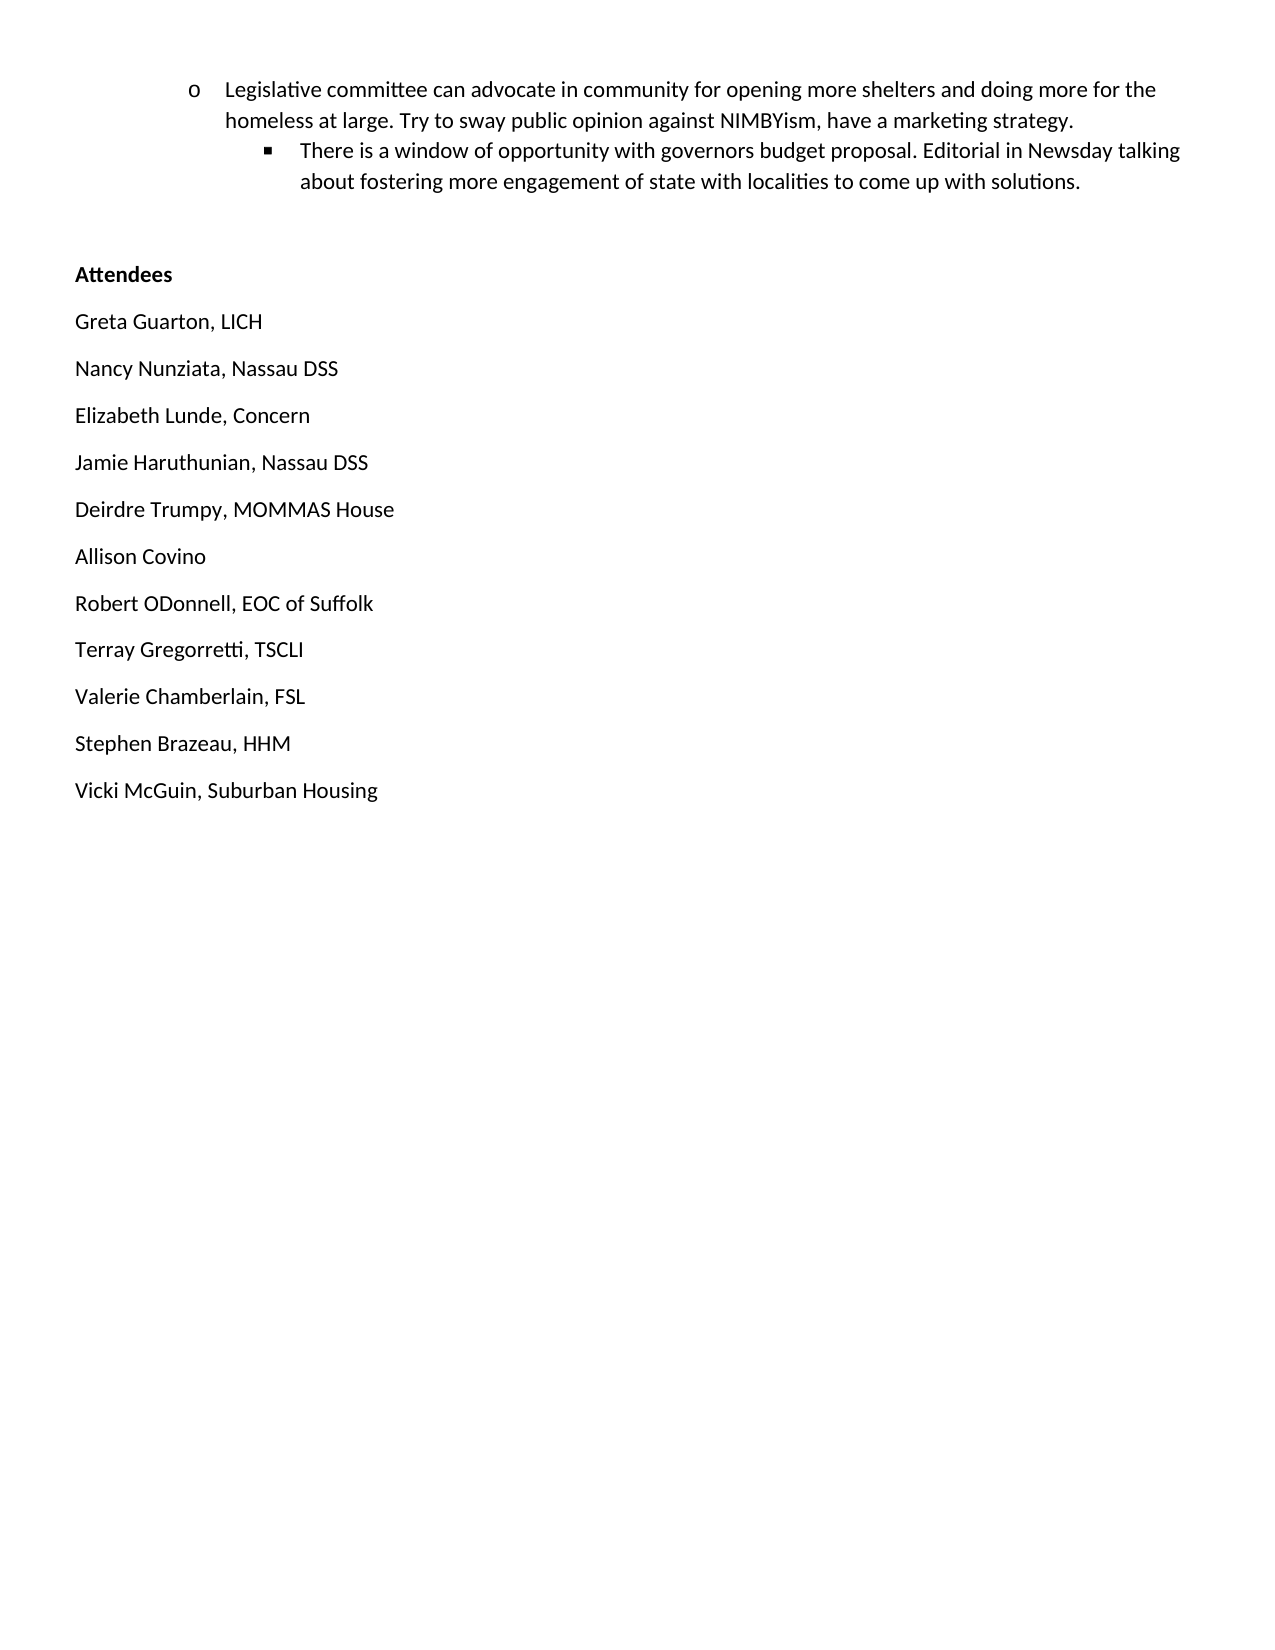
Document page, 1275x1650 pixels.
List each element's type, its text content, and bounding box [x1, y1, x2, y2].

text Stephen Brazeau, HHM [75, 729, 1200, 757]
text Elizabeth Lunde, Concern [75, 401, 1200, 429]
text Vicki McGuin, Suburban Housing [75, 776, 1200, 804]
text Terray Gregorretti, TSCLI [75, 636, 1200, 663]
list There is a window of opportunity with governors budget proposal. Editorial in Newsday talking about fostering more engagement of state with localities to come up with solutions. [262, 137, 1200, 195]
text Deirdre Trumpy, MOMMAS House [75, 495, 1200, 523]
text Jamie Haruthunian, Nassau DSS [75, 448, 1200, 476]
text Nancy Nunziata, Nassau DSS [75, 354, 1200, 382]
text Valerie Chamberlain, FSL [75, 682, 1200, 710]
text Attendees [75, 261, 1200, 288]
list Legislative committee can advocate in community for opening more shelters and doing more for the homeless at large. Try to sway public opinion against NIMBYism, have a marketing strategy. [187, 75, 1200, 134]
text Allison Covino [75, 542, 1200, 570]
text Greta Guarton, LICH [75, 307, 1200, 335]
text Robert ODonnell, EOC of Suffolk [75, 589, 1200, 617]
